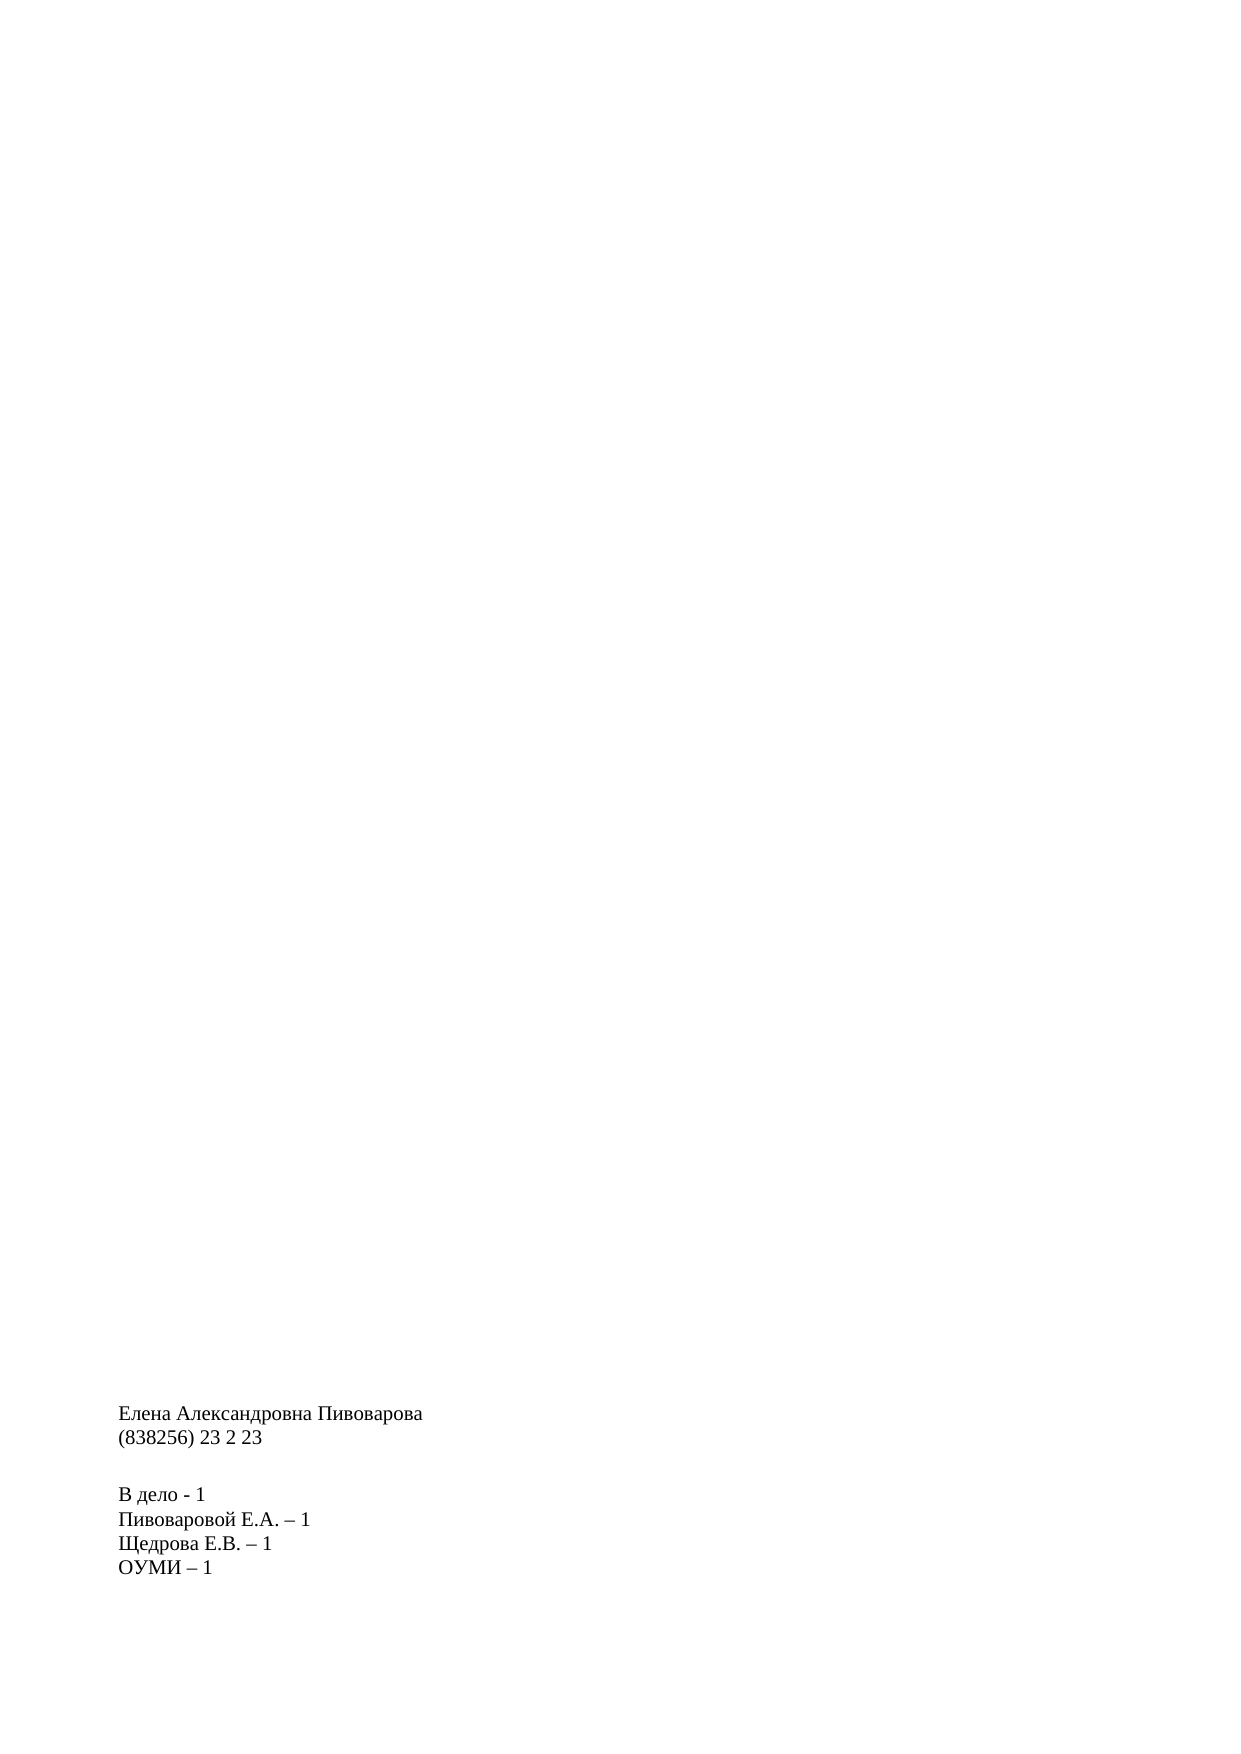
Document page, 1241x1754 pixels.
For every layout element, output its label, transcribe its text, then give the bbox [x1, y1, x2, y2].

text Щедрова Е.В. – 1 [118, 1531, 1181, 1554]
text Пивоваровой Е.А. – 1 [118, 1506, 1181, 1531]
text ОУМИ – 1 [118, 1554, 1181, 1579]
text В дело - 1 [118, 1482, 1181, 1506]
text Елена Александровна Пивоварова [118, 1401, 1181, 1425]
text (838256) 23 2 23 [118, 1425, 1181, 1449]
